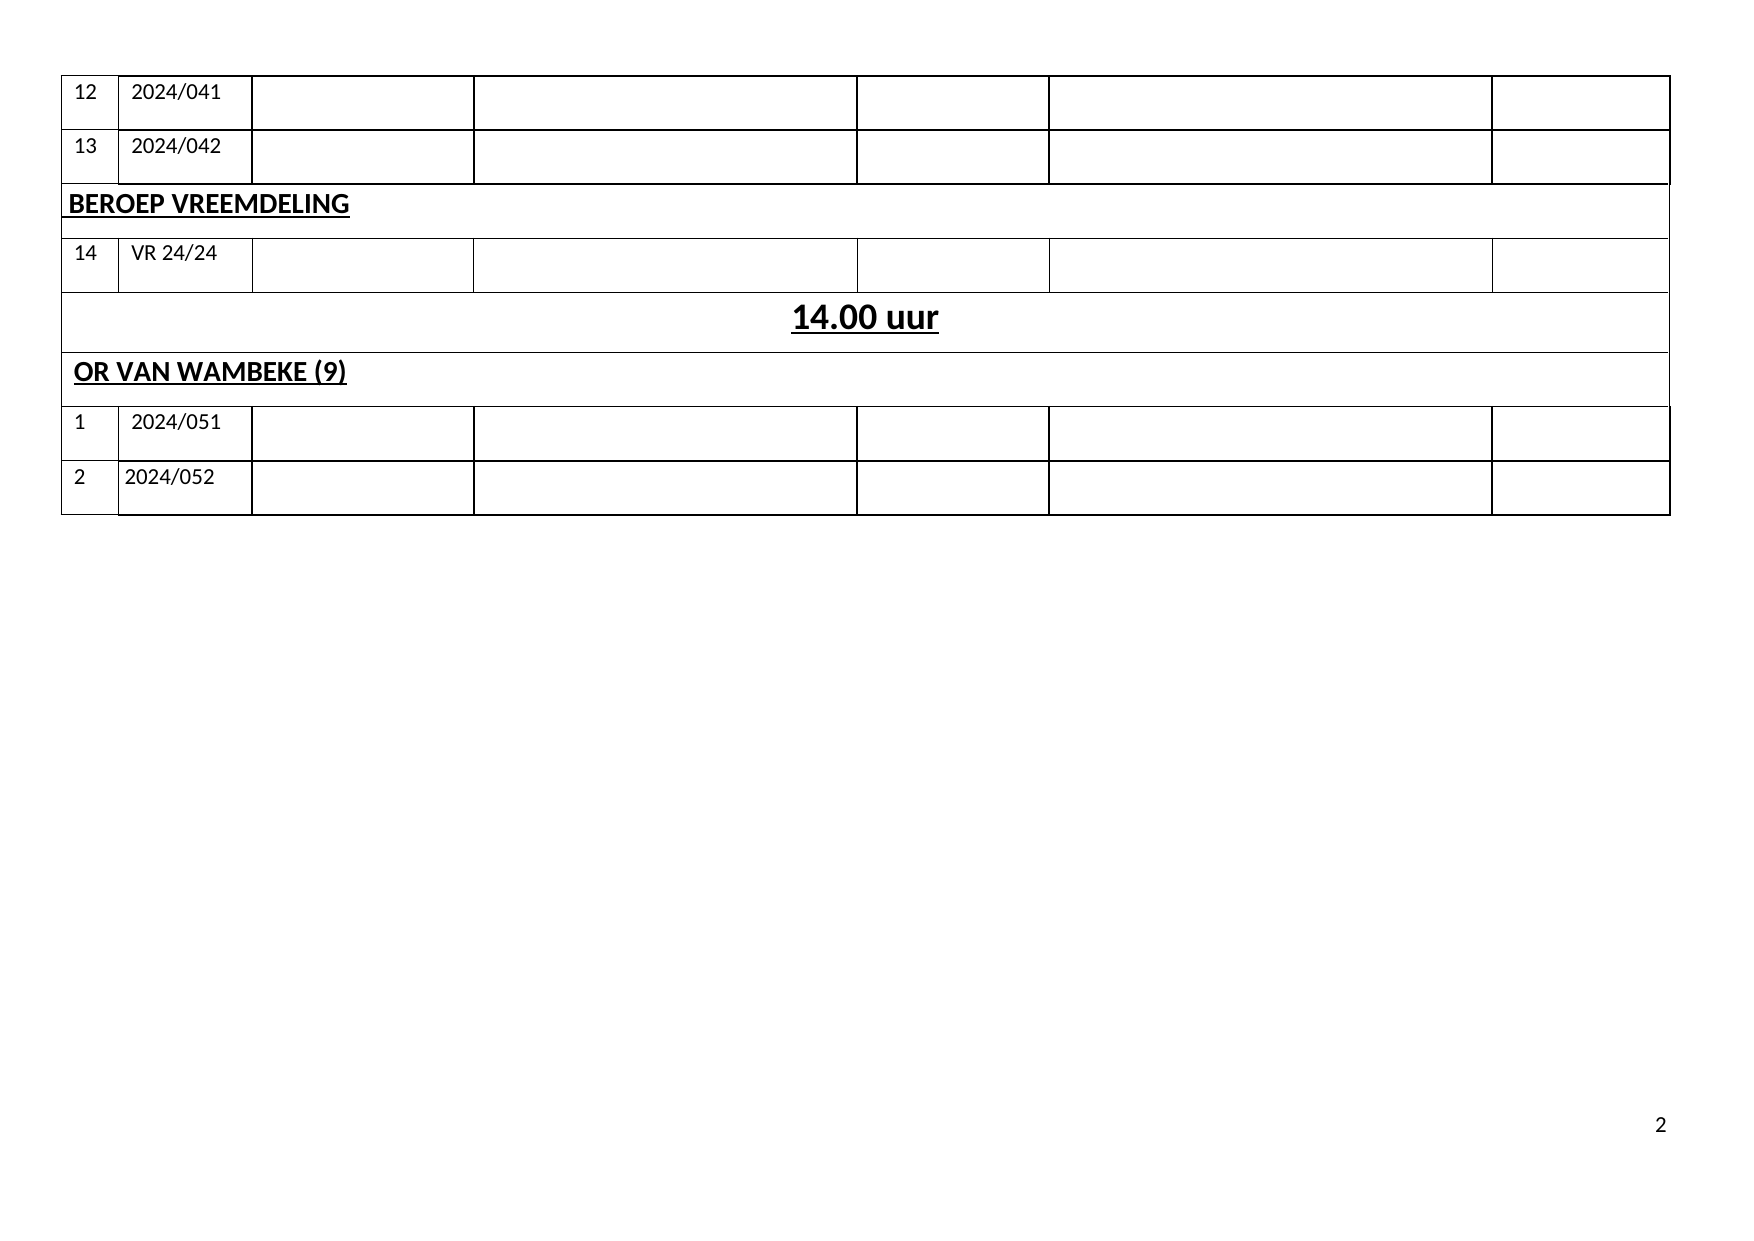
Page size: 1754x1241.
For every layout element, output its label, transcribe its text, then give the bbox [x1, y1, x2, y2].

table_cell [858, 131, 1048, 183]
table_cell [1050, 462, 1491, 514]
table_cell [475, 77, 856, 129]
table_cell 2024/051 [119, 407, 251, 460]
table_cell VR 24/24 [119, 239, 252, 292]
table_cell [1050, 407, 1491, 460]
table_cell [474, 239, 857, 292]
table_cell [253, 239, 473, 292]
table_cell [1493, 406, 1669, 460]
table_cell 2024/052 [119, 462, 251, 514]
table_cell [1493, 238, 1669, 292]
table_cell [253, 462, 473, 514]
table_cell 13 [62, 130, 118, 183]
table_cell [1050, 239, 1492, 292]
table_cell 2024/041 [119, 77, 251, 129]
table_cell [858, 77, 1048, 129]
table_cell [1493, 462, 1669, 514]
table_cell OR VAN WAMBEKE (9) [62, 352, 1669, 406]
table_cell 14.00 uur [62, 292, 1669, 352]
table_cell [253, 77, 473, 129]
table_cell 2 [62, 461, 118, 514]
table_cell [475, 407, 856, 460]
table_cell [253, 407, 473, 460]
table_cell [858, 462, 1048, 514]
table_cell 12 [62, 76, 118, 129]
table_cell [1493, 131, 1669, 183]
table_cell BEROEP VREEMDELING [62, 183, 1669, 237]
table_cell 14 [62, 239, 118, 292]
table_cell [1050, 131, 1491, 183]
table_cell [858, 239, 1049, 292]
table_cell 2024/042 [119, 131, 251, 183]
table_cell [253, 131, 473, 183]
table_cell [475, 462, 856, 514]
table_cell [475, 131, 856, 183]
table_cell 1 [62, 407, 118, 460]
table_cell [1050, 77, 1491, 129]
table_cell [1493, 77, 1669, 129]
table_cell [858, 407, 1048, 460]
